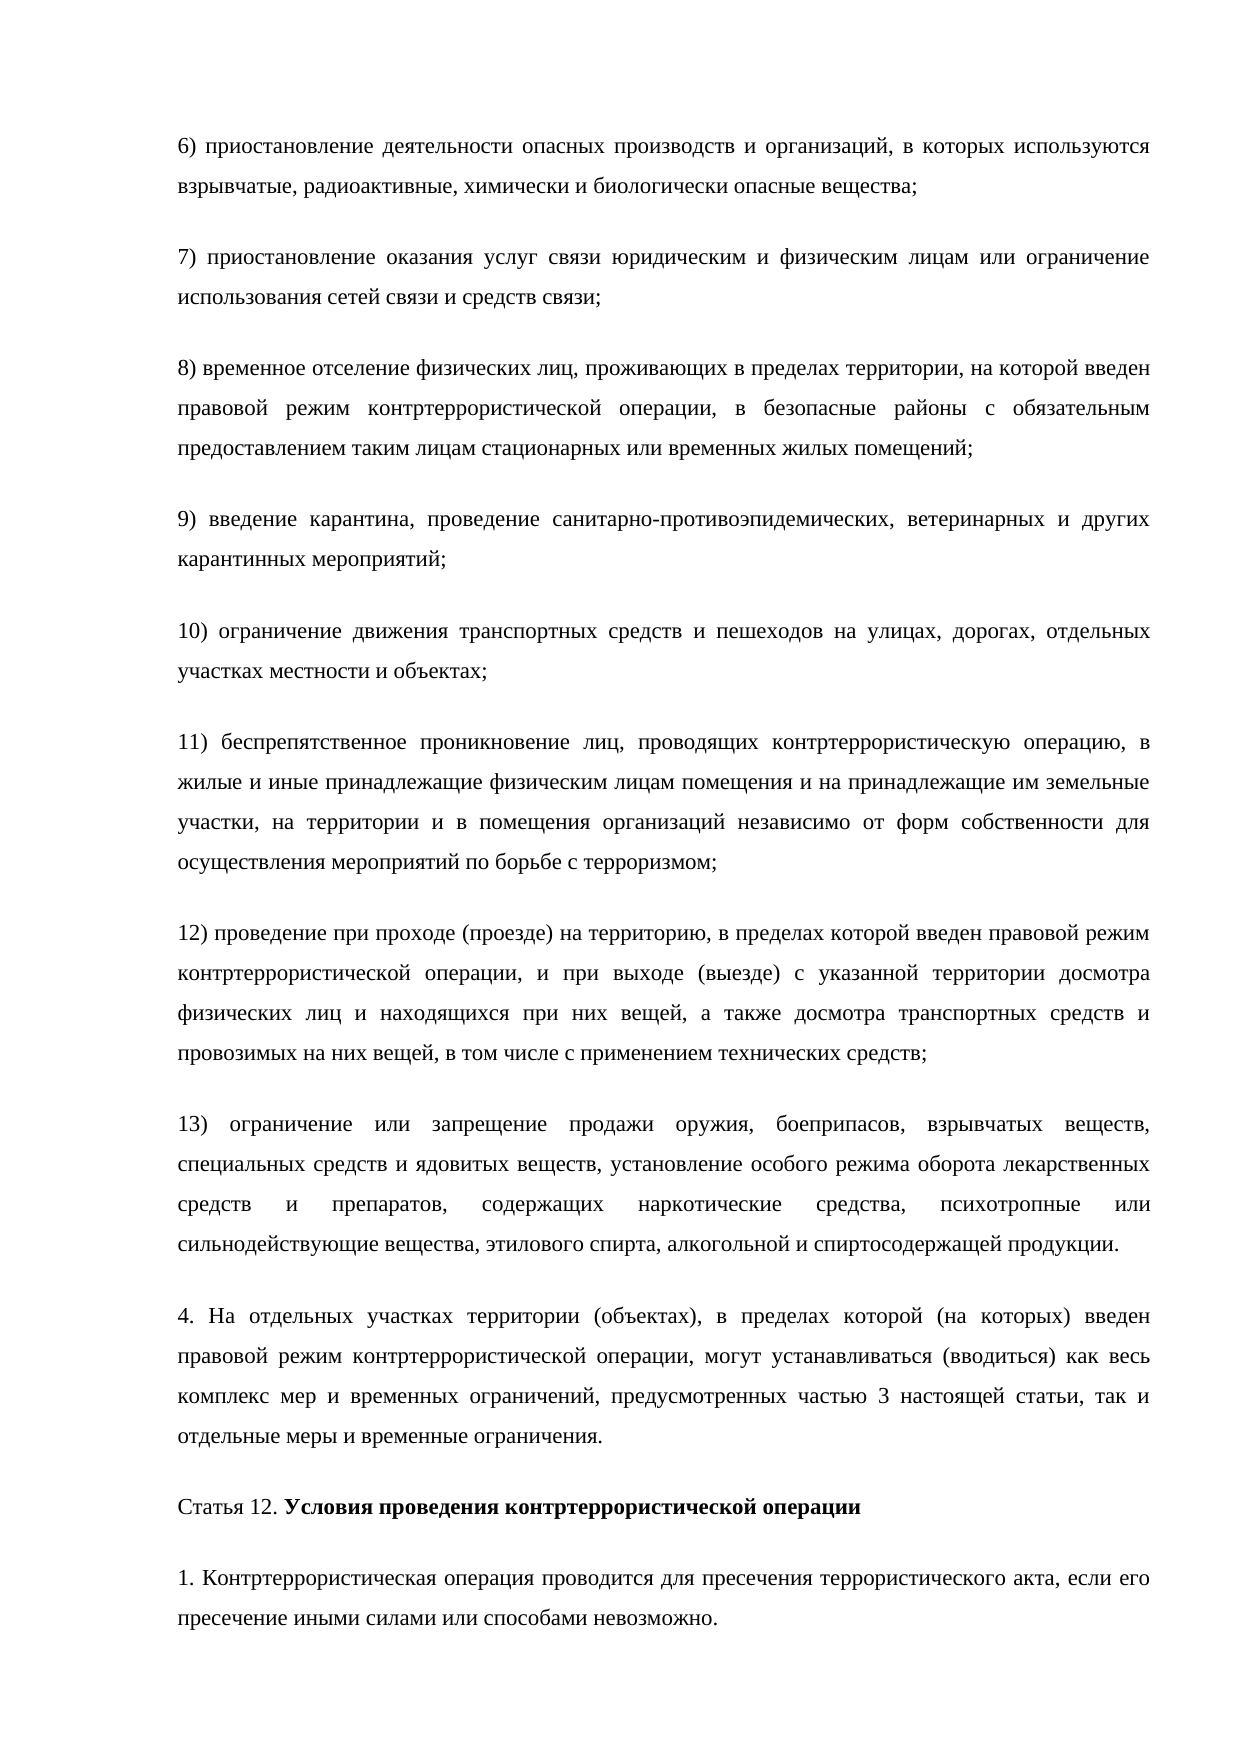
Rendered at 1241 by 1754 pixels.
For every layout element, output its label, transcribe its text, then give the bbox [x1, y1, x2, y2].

text Статья 12. Условия проведения контртеррористической операции [177, 1479, 1152, 1519]
text 7) приостановление оказания услуг связи юридическим и физическим лицам или ограничение использования сетей связи и средств связи; [177, 229, 1152, 309]
text 6) приостановление деятельности опасных производств и организаций, в которых используются взрывчатые, радиоактивные, химически и биологически опасные вещества; [177, 118, 1152, 198]
text 12) проведение при проходе (проезде) на территорию, в пределах которой введен правовой режим контртеррористической операции, и при выходе (выезде) с указанной территории досмотра физических лиц и находящихся при них вещей, а также досмотра транспортных средств и провозимых на них вещей, в том числе с применением технических средств; [177, 906, 1152, 1066]
text 9) введение карантина, проведение санитарно-противоэпидемических, ветеринарных и других карантинных мероприятий; [177, 492, 1152, 572]
text 8) временное отселение физических лиц, проживающих в пределах территории, на которой введен правовой режим контртеррористической операции, в безопасные районы с обязательным предоставлением таким лицам стационарных или временных жилых помещений; [177, 341, 1152, 461]
text 11) беспрепятственное проникновение лиц, проводящих контртеррористическую операцию, в жилые и иные принадлежащие физическим лицам помещения и на принадлежащие им земельные участки, на территории и в помещения организаций независимо от форм собственности для осуществления мероприятий по борьбе с терроризмом; [177, 714, 1152, 874]
text 1. Контртеррористическая операция проводится для пресечения террористического акта, если его пресечение иными силами или способами невозможно. [177, 1551, 1152, 1631]
text 10) ограничение движения транспортных средств и пешеходов на улицах, дорогах, отдельных участках местности и объектах; [177, 603, 1152, 683]
text 13) ограничение или запрещение продажи оружия, боеприпасов, взрывчатых веществ, специальных средств и ядовитых веществ, установление особого режима оборота лекарственных средств и препаратов, содержащих наркотические средства, психотропные или сильнодействующие вещества, этилового спирта, алкогольной и спиртосодержащей продукции. [177, 1097, 1152, 1257]
text 4. На отдельных участках территории (объектах), в пределах которой (на которых) введен правовой режим контртеррористической операции, могут устанавливаться (вводиться) как весь комплекс мер и временных ограничений, предусмотренных частью 3 настоящей статьи, так и отдельные меры и временные ограничения. [177, 1288, 1152, 1448]
